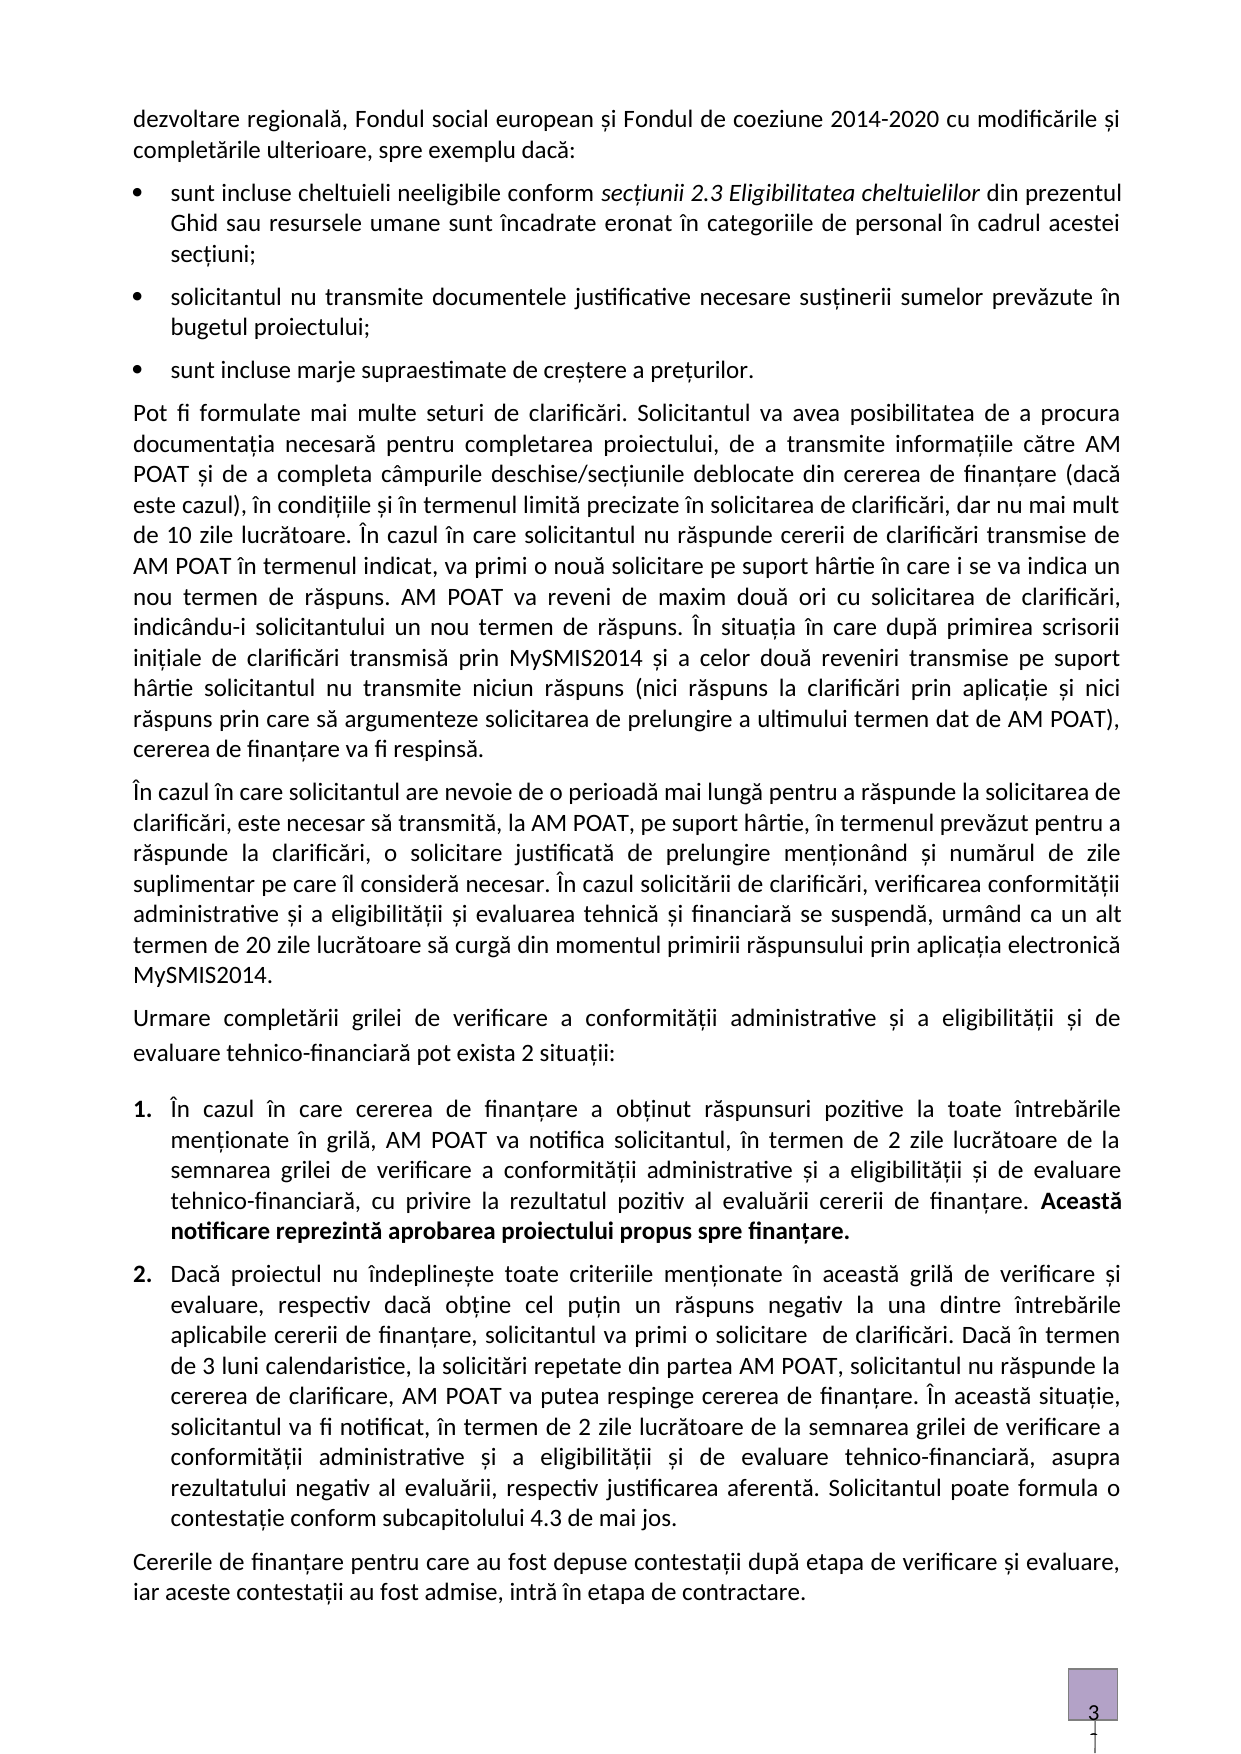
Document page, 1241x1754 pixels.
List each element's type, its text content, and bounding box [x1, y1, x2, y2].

list Dacă proiectul nu îndeplineşte toate criteriile menţionate în această grilă de verificare și evaluare, respectiv dacă obține cel puțin un răspuns negativ la una dintre întrebările aplicabile cererii de finanțare, solicitantul va primi o solicitare de clarificări. Dacă în termen de 3 luni calendaristice, la solicitări repetate din partea AM POAT, solicitantul nu răspunde la cererea de clarificare, AM POAT va putea respinge cererea de finanțare. În această situație, solicitantul va fi notificat, în termen de 2 zile lucrătoare de la semnarea grilei de verificare a conformităţii administrative și a eligibilității și de evaluare tehnico-financiară, asupra rezultatului negativ al evaluării, respectiv justificarea aferentă. Solicitantul poate formula o contestație conform subcapitolului 4.3 de mai jos. [133, 1258, 1122, 1533]
text În cazul în care solicitantul are nevoie de o perioadă mai lungă pentru a răspunde la solicitarea de clarificări, este necesar să transmită, la AM POAT, pe suport hârtie, în termenul prevăzut pentru a răspunde la clarificări, o solicitare justificată de prelungire menționând și numărul de zile suplimentar pe care îl consideră necesar. În cazul solicitării de clarificări, verificarea conformității administrative și a eligibilității și evaluarea tehnică şi financiară se suspendă, urmând ca un alt termen de 20 zile lucrătoare să curgă din momentul primirii răspunsului prin aplicația electronică MySMIS2014. [133, 776, 1122, 990]
list solicitantul nu transmite documentele justificative necesare susținerii sumelor prevăzute în bugetul proiectului; [133, 281, 1122, 342]
list sunt incluse marje supraestimate de creștere a prețurilor. [133, 354, 1122, 385]
list sunt incluse cheltuieli neeligibile conform secțiunii 2.3 Eligibilitatea cheltuielilor din prezentul Ghid sau resursele umane sunt încadrate eronat în categoriile de personal în cadrul acestei secțiuni; [133, 177, 1122, 268]
text Cererile de finanțare pentru care au fost depuse contestații după etapa de verificare și evaluare, iar aceste contestații au fost admise, intră în etapa de contractare. [133, 1546, 1122, 1607]
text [133, 103, 1122, 164]
text Urmare completării grilei de verificare a conformității administrative și a eligibilității și de evaluare tehnico-financiară pot exista 2 situaţii: [133, 1002, 1122, 1068]
list În cazul în care cererea de finanţare a obţinut răspunsuri pozitive la toate întrebările menţionate în grilă, AM POAT va notifica solicitantul, în termen de 2 zile lucrătoare de la semnarea grilei de verificare a conformităţii administrative și a eligibilității și de evaluare tehnico-financiară, cu privire la rezultatul pozitiv al evaluării cererii de finanțare. Această notificare reprezintă aprobarea proiectului propus spre finanțare. [133, 1093, 1122, 1246]
text Pot fi formulate mai multe seturi de clarificări. Solicitantul va avea posibilitatea de a procura documentaţia necesară pentru completarea proiectului, de a transmite informațiile către AM POAT și de a completa câmpurile deschise/secțiunile deblocate din cererea de finanțare (dacă este cazul), în condițiile și în termenul limită precizate în solicitarea de clarificări, dar nu mai mult de 10 zile lucrătoare. În cazul în care solicitantul nu răspunde cererii de clarificări transmise de AM POAT în termenul indicat, va primi o nouă solicitare pe suport hârtie în care i se va indica un nou termen de răspuns. AM POAT va reveni de maxim două ori cu solicitarea de clarificări, indicându-i solicitantului un nou termen de răspuns. În situația în care după primirea scrisorii inițiale de clarificări transmisă prin MySMIS2014 și a celor două reveniri transmise pe suport hârtie solicitantul nu transmite niciun răspuns (nici răspuns la clarificări prin aplicație și nici răspuns prin care să argumenteze solicitarea de prelungire a ultimului termen dat de AM POAT), cererea de finanțare va fi respinsă. [133, 398, 1122, 764]
